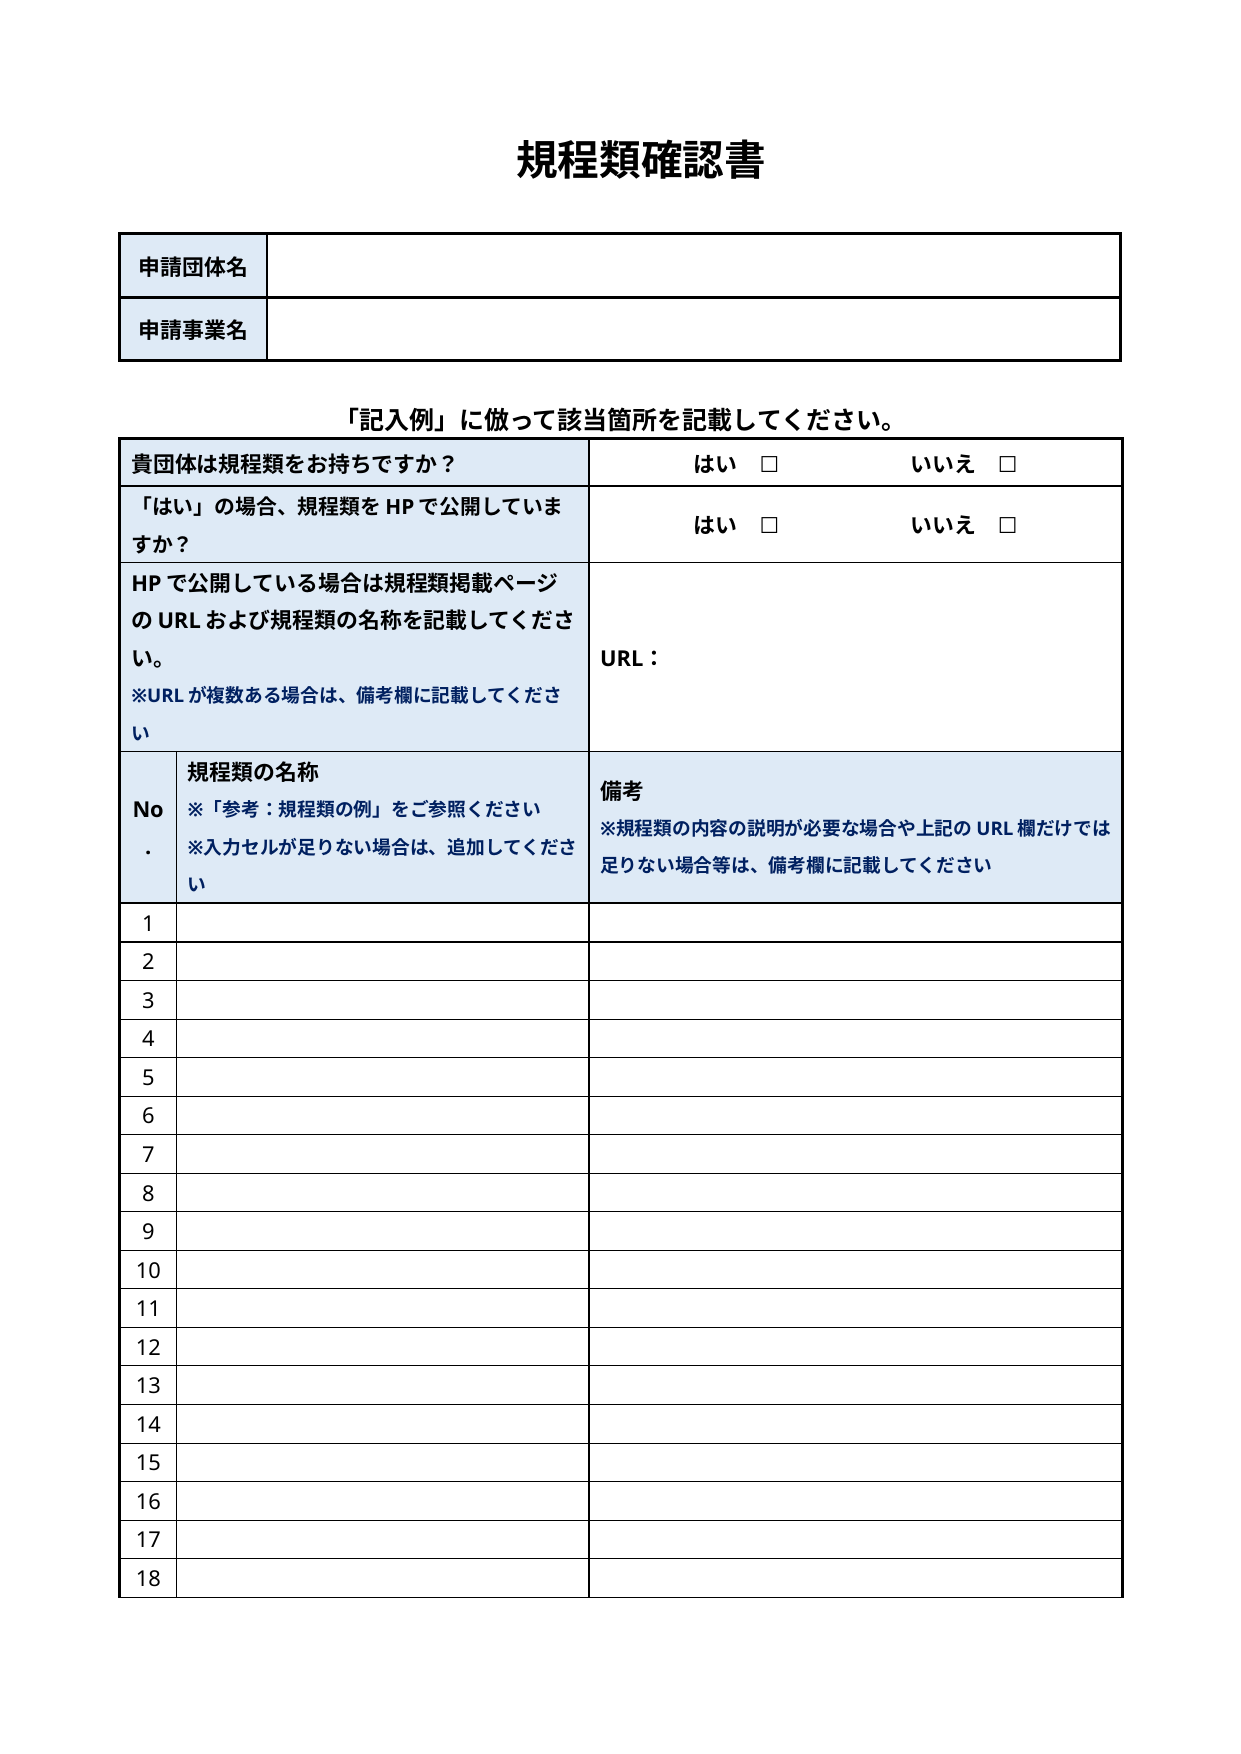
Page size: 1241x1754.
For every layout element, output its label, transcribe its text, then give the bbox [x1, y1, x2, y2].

table_cell [177, 1020, 588, 1057]
table_cell [177, 1482, 588, 1519]
table_cell [177, 1174, 588, 1211]
table_cell [177, 1366, 588, 1404]
table_cell 9 [121, 1212, 176, 1250]
table_cell 6 [121, 1097, 176, 1134]
table_cell [177, 981, 588, 1018]
table_cell 申請事業名 [121, 299, 266, 359]
table_cell [268, 299, 1119, 359]
table_cell 7 [121, 1135, 176, 1173]
table_header 貴団体は規程類をお持ちですか？ [121, 440, 588, 485]
table_cell 1 [121, 904, 176, 941]
table_cell [590, 1251, 1121, 1288]
table_cell [590, 1135, 1121, 1173]
table_cell 10 [121, 1251, 176, 1288]
table_cell 5 [121, 1058, 176, 1096]
table_header [268, 235, 1119, 296]
table_cell [590, 981, 1121, 1018]
table_cell [590, 1097, 1121, 1134]
table_cell [590, 1328, 1121, 1365]
table_cell 規程類の名称 ※「参考：規程類の例」をご参照ください ※入力セルが足りない場合は、追加してください [177, 752, 588, 902]
text 規程類確認書 [118, 119, 1122, 194]
table_cell [590, 1482, 1121, 1519]
table_cell [590, 1559, 1121, 1597]
table_cell [177, 1097, 588, 1134]
table_cell 11 [121, 1289, 176, 1327]
table_cell [177, 1135, 588, 1173]
table_cell 2 [121, 943, 176, 980]
table_cell [590, 1058, 1121, 1096]
table_cell URL： [590, 563, 1121, 751]
table_cell [177, 1289, 588, 1327]
table_cell 3 [121, 981, 176, 1018]
table_header はい いいえ [590, 440, 1121, 485]
table_cell はい いいえ [590, 487, 1121, 562]
table_cell [177, 943, 588, 980]
table_cell 8 [121, 1174, 176, 1211]
table_cell 「はい」の場合、規程類をHPで公開していますか？ [121, 487, 588, 562]
table_cell [177, 1444, 588, 1481]
table_cell [590, 1174, 1121, 1211]
table_cell [177, 904, 588, 941]
table_cell 12 [121, 1328, 176, 1365]
table_cell [177, 1251, 588, 1288]
table_cell [590, 1444, 1121, 1481]
table_cell 4 [121, 1020, 176, 1057]
table_cell [590, 943, 1121, 980]
text 「記入例」に倣って該当箇所を記載してください。 [118, 400, 1122, 437]
table_cell [590, 904, 1121, 941]
table_cell 18 [121, 1559, 176, 1597]
table_cell 15 [121, 1444, 176, 1481]
table_cell [590, 1020, 1121, 1057]
table_cell No. [121, 752, 176, 902]
table_cell [590, 1405, 1121, 1442]
table_cell 16 [121, 1482, 176, 1519]
table_cell 17 [121, 1521, 176, 1558]
table_cell [177, 1559, 588, 1597]
table_cell [590, 1521, 1121, 1558]
table_cell [177, 1328, 588, 1365]
table_cell [177, 1058, 588, 1096]
table_cell [177, 1521, 588, 1558]
table_cell HPで公開している場合は規程類掲載ページのURLおよび規程類の名称を記載してください。 ※URLが複数ある場合は、備考欄に記載してください [121, 563, 588, 751]
table_cell [177, 1405, 588, 1442]
table_cell [590, 1366, 1121, 1404]
table_cell 14 [121, 1405, 176, 1442]
table_cell 備考 ※規程類の内容の説明が必要な場合や上記のURL欄だけでは足りない場合等は、備考欄に記載してください [590, 752, 1121, 902]
table_cell [590, 1212, 1121, 1250]
table_cell [177, 1212, 588, 1250]
table_cell [590, 1289, 1121, 1327]
table_header 申請団体名 [121, 235, 266, 296]
table_cell 13 [121, 1366, 176, 1404]
